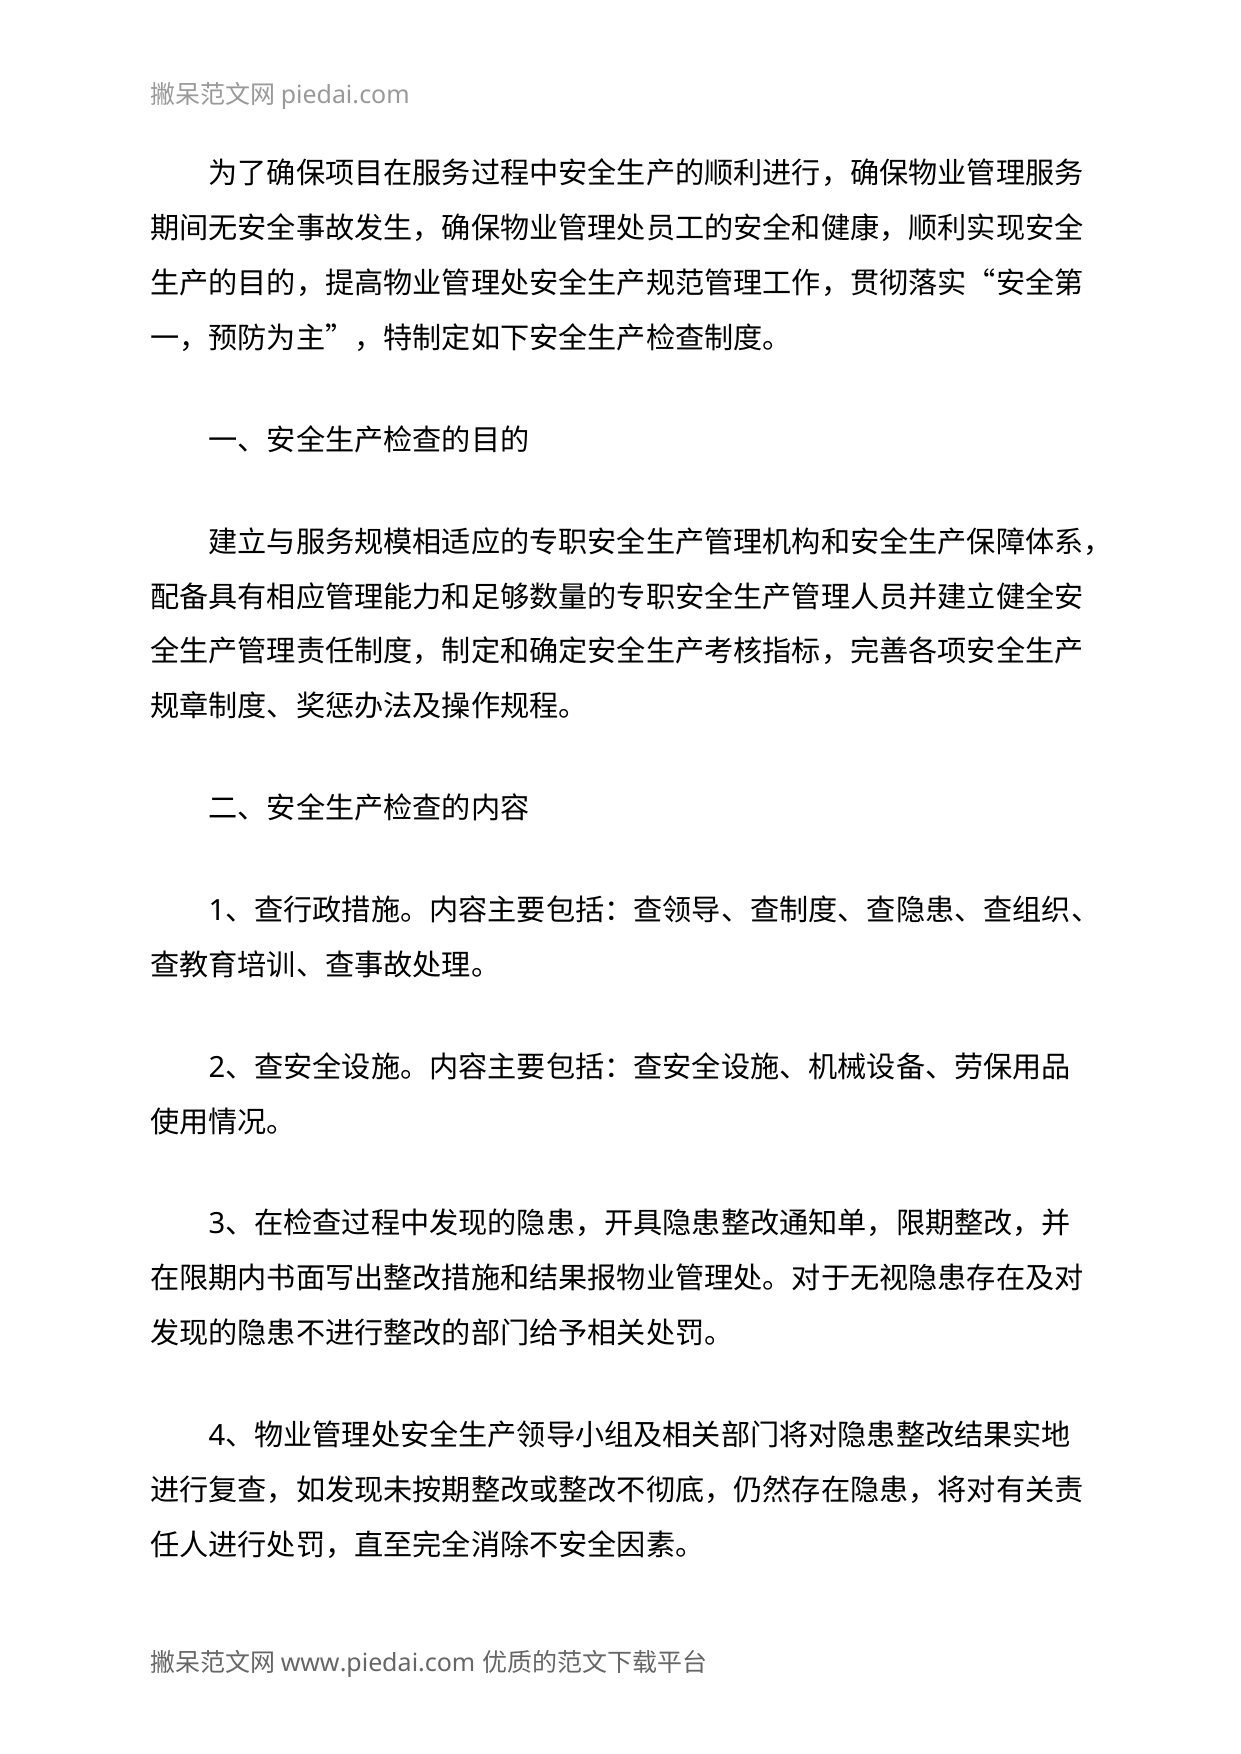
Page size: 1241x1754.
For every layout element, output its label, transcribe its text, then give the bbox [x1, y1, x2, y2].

text 3、在检查过程中发现的隐患，开具隐患整改通知单，限期整改，并在限期内书面写出整改措施和结果报物业管理处。对于无视隐患存在及对发现的隐患不进行整改的部门给予相关处罚。 [150, 1200, 1090, 1352]
text 建立与服务规模相适应的专职安全生产管理机构和安全生产保障体系，配备具有相应管理能力和足够数量的专职安全生产管理人员并建立健全安全生产管理责任制度，制定和确定安全生产考核指标，完善各项安全生产规章制度、奖惩办法及操作规程。 [150, 518, 1090, 725]
text 1、查行政措施。内容主要包括：查领导、查制度、查隐患、查组织、查教育培训、查事故处理。 [150, 886, 1090, 984]
text 一、安全生产检查的目的 [150, 416, 1090, 459]
text 二、安全生产检查的内容 [150, 785, 1090, 827]
text 2、查安全设施。内容主要包括：查安全设施、机械设备、劳保用品使用情况。 [150, 1043, 1090, 1141]
text 4、物业管理处安全生产领导小组及相关部门将对隐患整改结果实地进行复查，如发现未按期整改或整改不彻底，仍然存在隐患，将对有关责任人进行处罚，直至完全消除不安全因素。 [150, 1412, 1090, 1564]
text 为了确保项目在服务过程中安全生产的顺利进行，确保物业管理服务期间无安全事故发生，确保物业管理处员工的安全和健康，顺利实现安全生产的目的，提高物业管理处安全生产规范管理工作，贯彻落实“安全第一，预防为主”，特制定如下安全生产检查制度。 [150, 150, 1090, 357]
